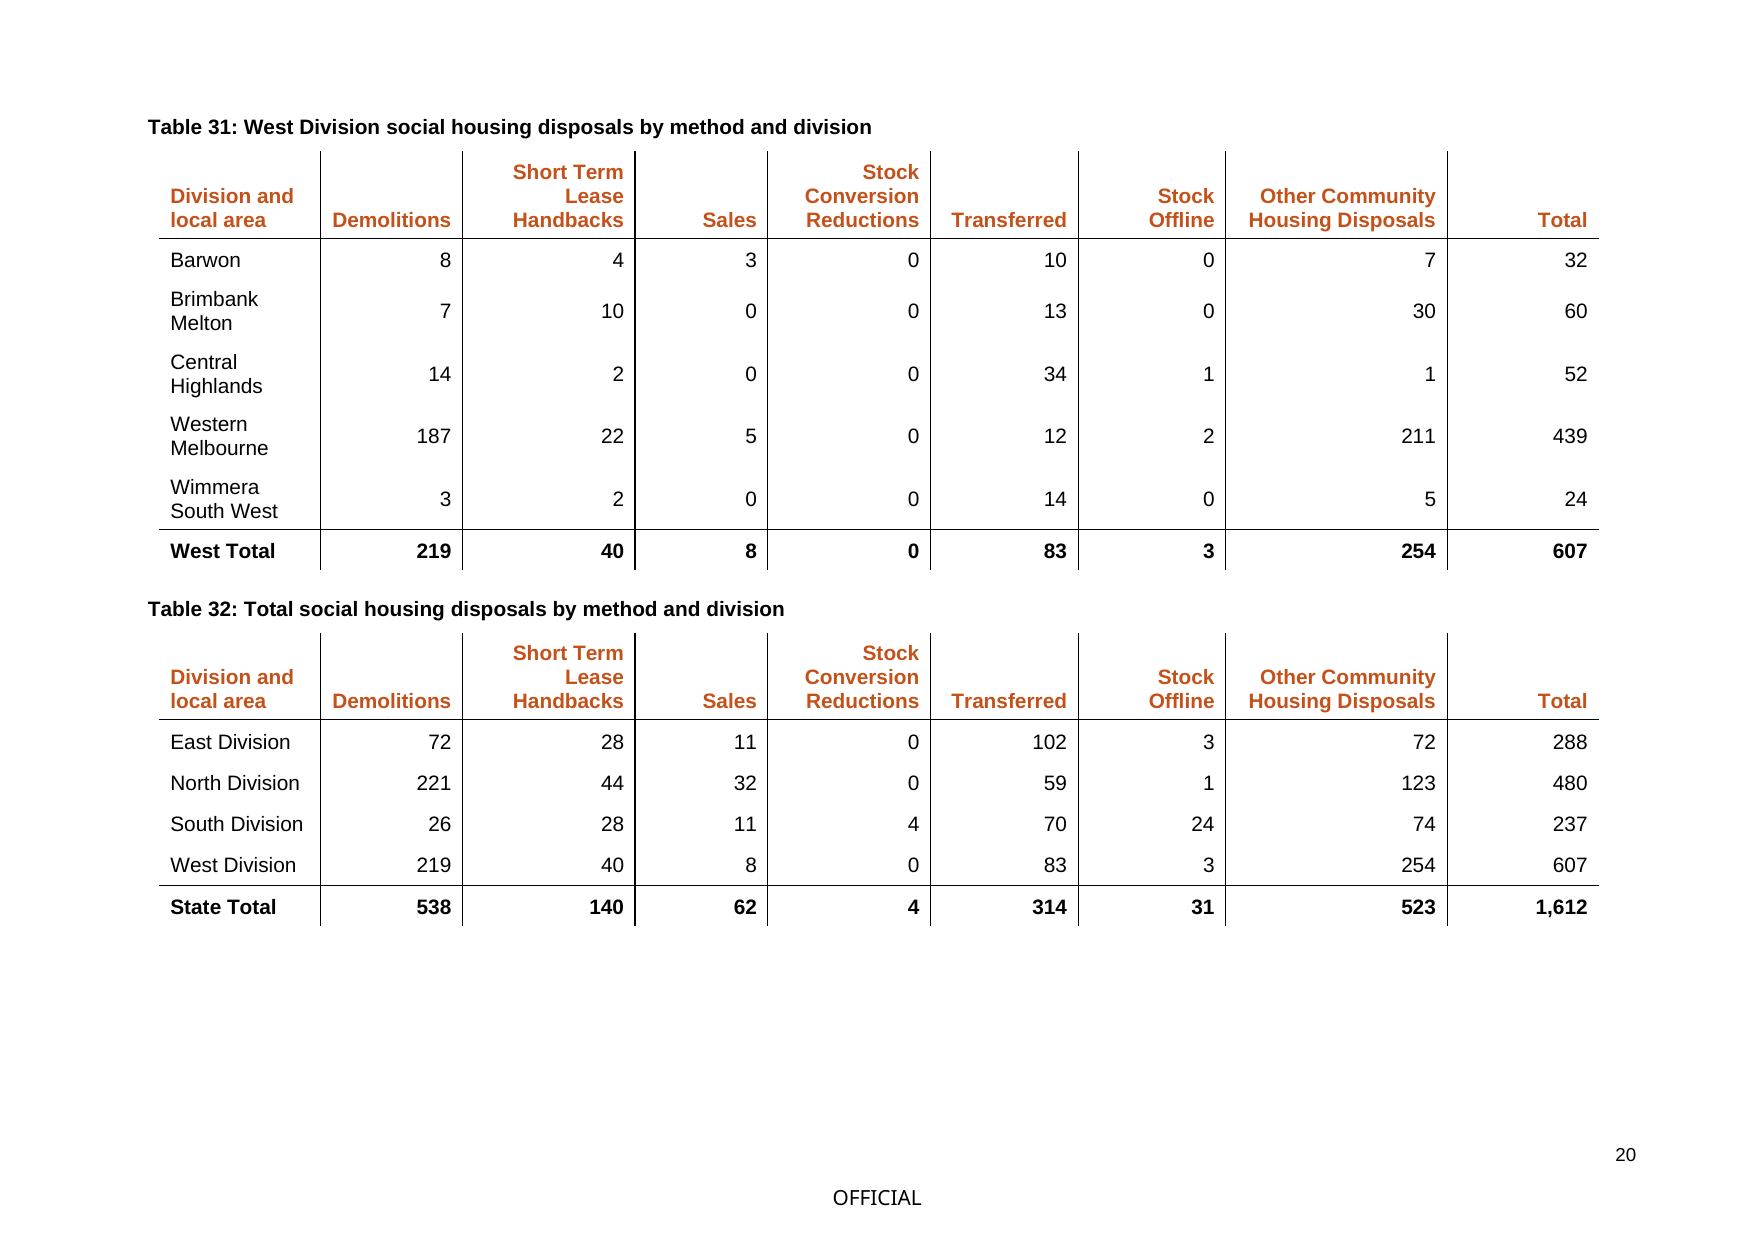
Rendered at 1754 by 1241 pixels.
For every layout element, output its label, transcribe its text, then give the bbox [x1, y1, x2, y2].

table_header Transferred [931, 633, 1078, 719]
table_cell 28 [463, 802, 634, 843]
table_cell 10 [931, 239, 1078, 279]
table_cell 26 [321, 802, 462, 843]
table_header Short Term Lease Handbacks [463, 633, 634, 719]
table_cell 5 [636, 404, 767, 466]
table_cell 1 [1079, 761, 1225, 802]
table_cell 607 [1448, 843, 1599, 885]
table_cell 11 [636, 802, 767, 843]
table_cell 0 [768, 279, 930, 341]
table_cell 2 [463, 341, 634, 404]
table_header Sales [636, 633, 767, 719]
table_cell 0 [768, 466, 930, 529]
table_cell 0 [1079, 466, 1225, 529]
table_cell 24 [1448, 466, 1599, 529]
table_cell 72 [321, 720, 462, 761]
table_cell 1 [1226, 341, 1447, 404]
table_cell 62 [636, 886, 767, 926]
table_cell 10 [463, 279, 634, 341]
table_cell 22 [463, 404, 634, 466]
table_cell 31 [1079, 886, 1225, 926]
table_cell 237 [1448, 802, 1599, 843]
table_header Division and local area [159, 633, 320, 719]
table_header Other Community Housing Disposals [1226, 633, 1447, 719]
table_cell 83 [931, 530, 1078, 570]
table_cell 5 [1226, 466, 1447, 529]
table_cell 32 [1448, 239, 1599, 279]
table_cell 0 [636, 341, 767, 404]
table_cell 3 [1079, 843, 1225, 885]
table_cell 8 [636, 530, 767, 570]
table_cell 187 [321, 404, 462, 466]
table_header Short Term Lease Handbacks [463, 151, 634, 238]
table_cell 24 [1079, 802, 1225, 843]
table_cell Barwon [159, 239, 320, 279]
table_cell 8 [321, 239, 462, 279]
table_cell 219 [321, 530, 462, 570]
table_header Transferred [931, 151, 1078, 238]
table_cell 32 [636, 761, 767, 802]
table_cell 60 [1448, 279, 1599, 341]
table_cell 34 [931, 341, 1078, 404]
table_cell 28 [463, 720, 634, 761]
table_cell West Total [159, 530, 320, 570]
table_cell Central Highlands [159, 341, 320, 404]
table_cell 314 [931, 886, 1078, 926]
table_header Total [1448, 633, 1599, 719]
table_header Total [1448, 151, 1599, 238]
table_cell 44 [463, 761, 634, 802]
table_cell 14 [321, 341, 462, 404]
table_header Demolitions [321, 151, 462, 238]
table_cell 12 [931, 404, 1078, 466]
table_cell 0 [768, 530, 930, 570]
table_cell 3 [1079, 530, 1225, 570]
table_cell 0 [768, 843, 930, 885]
table_cell 40 [463, 843, 634, 885]
table_cell 2 [1079, 404, 1225, 466]
table_cell 4 [768, 886, 930, 926]
table_cell 52 [1448, 341, 1599, 404]
table_cell 0 [1079, 279, 1225, 341]
table_cell 538 [321, 886, 462, 926]
table_cell 0 [768, 761, 930, 802]
table_header Stock Offline [1079, 151, 1225, 238]
table_cell 0 [768, 341, 930, 404]
table_cell 221 [321, 761, 462, 802]
table_cell Wimmera South West [159, 466, 320, 529]
table_cell 3 [636, 239, 767, 279]
table_cell 70 [931, 802, 1078, 843]
table_cell 211 [1226, 404, 1447, 466]
table_cell 4 [768, 802, 930, 843]
table_header Stock Offline [1079, 633, 1225, 719]
table_cell 72 [1226, 720, 1447, 761]
table_cell State Total [159, 886, 320, 926]
table_cell 0 [768, 239, 930, 279]
table_cell 219 [321, 843, 462, 885]
table_cell 3 [321, 466, 462, 529]
table_cell Western Melbourne [159, 404, 320, 466]
table_cell 480 [1448, 761, 1599, 802]
table_cell 7 [321, 279, 462, 341]
table_cell 83 [931, 843, 1078, 885]
table_cell 59 [931, 761, 1078, 802]
table_cell East Division [159, 720, 320, 761]
table_cell West Division [159, 843, 320, 885]
table_cell 11 [636, 720, 767, 761]
table_header Stock Conversion Reductions [768, 633, 930, 719]
table_header Division and local area [159, 151, 320, 238]
table_cell 1,612 [1448, 886, 1599, 926]
table_cell 7 [1226, 239, 1447, 279]
table_cell 74 [1226, 802, 1447, 843]
text Table 31: West Division social housing disposals by method and division [148, 114, 1636, 139]
table_cell 0 [1079, 239, 1225, 279]
table_cell 8 [636, 843, 767, 885]
table_cell 0 [636, 466, 767, 529]
table_cell 523 [1226, 886, 1447, 926]
table_cell 288 [1448, 720, 1599, 761]
table_cell 140 [463, 886, 634, 926]
table_header Other Community Housing Disposals [1226, 151, 1447, 238]
table_cell 254 [1226, 530, 1447, 570]
table_cell 102 [931, 720, 1078, 761]
table_cell 439 [1448, 404, 1599, 466]
table_cell 0 [768, 404, 930, 466]
table_cell South Division [159, 802, 320, 843]
table_cell 1 [1079, 341, 1225, 404]
table_cell Brimbank Melton [159, 279, 320, 341]
table_cell 254 [1226, 843, 1447, 885]
table_cell 4 [463, 239, 634, 279]
table_cell 13 [931, 279, 1078, 341]
table_cell 40 [463, 530, 634, 570]
table_cell 3 [1079, 720, 1225, 761]
table_header Stock Conversion Reductions [768, 151, 930, 238]
table_cell 2 [463, 466, 634, 529]
table_header Sales [636, 151, 767, 238]
table_cell 607 [1448, 530, 1599, 570]
text Table 32: Total social housing disposals by method and division [148, 595, 1636, 620]
table_cell 123 [1226, 761, 1447, 802]
table_cell 0 [636, 279, 767, 341]
table_cell North Division [159, 761, 320, 802]
table_cell 30 [1226, 279, 1447, 341]
table_cell 0 [768, 720, 930, 761]
table_cell 14 [931, 466, 1078, 529]
table_header Demolitions [321, 633, 462, 719]
